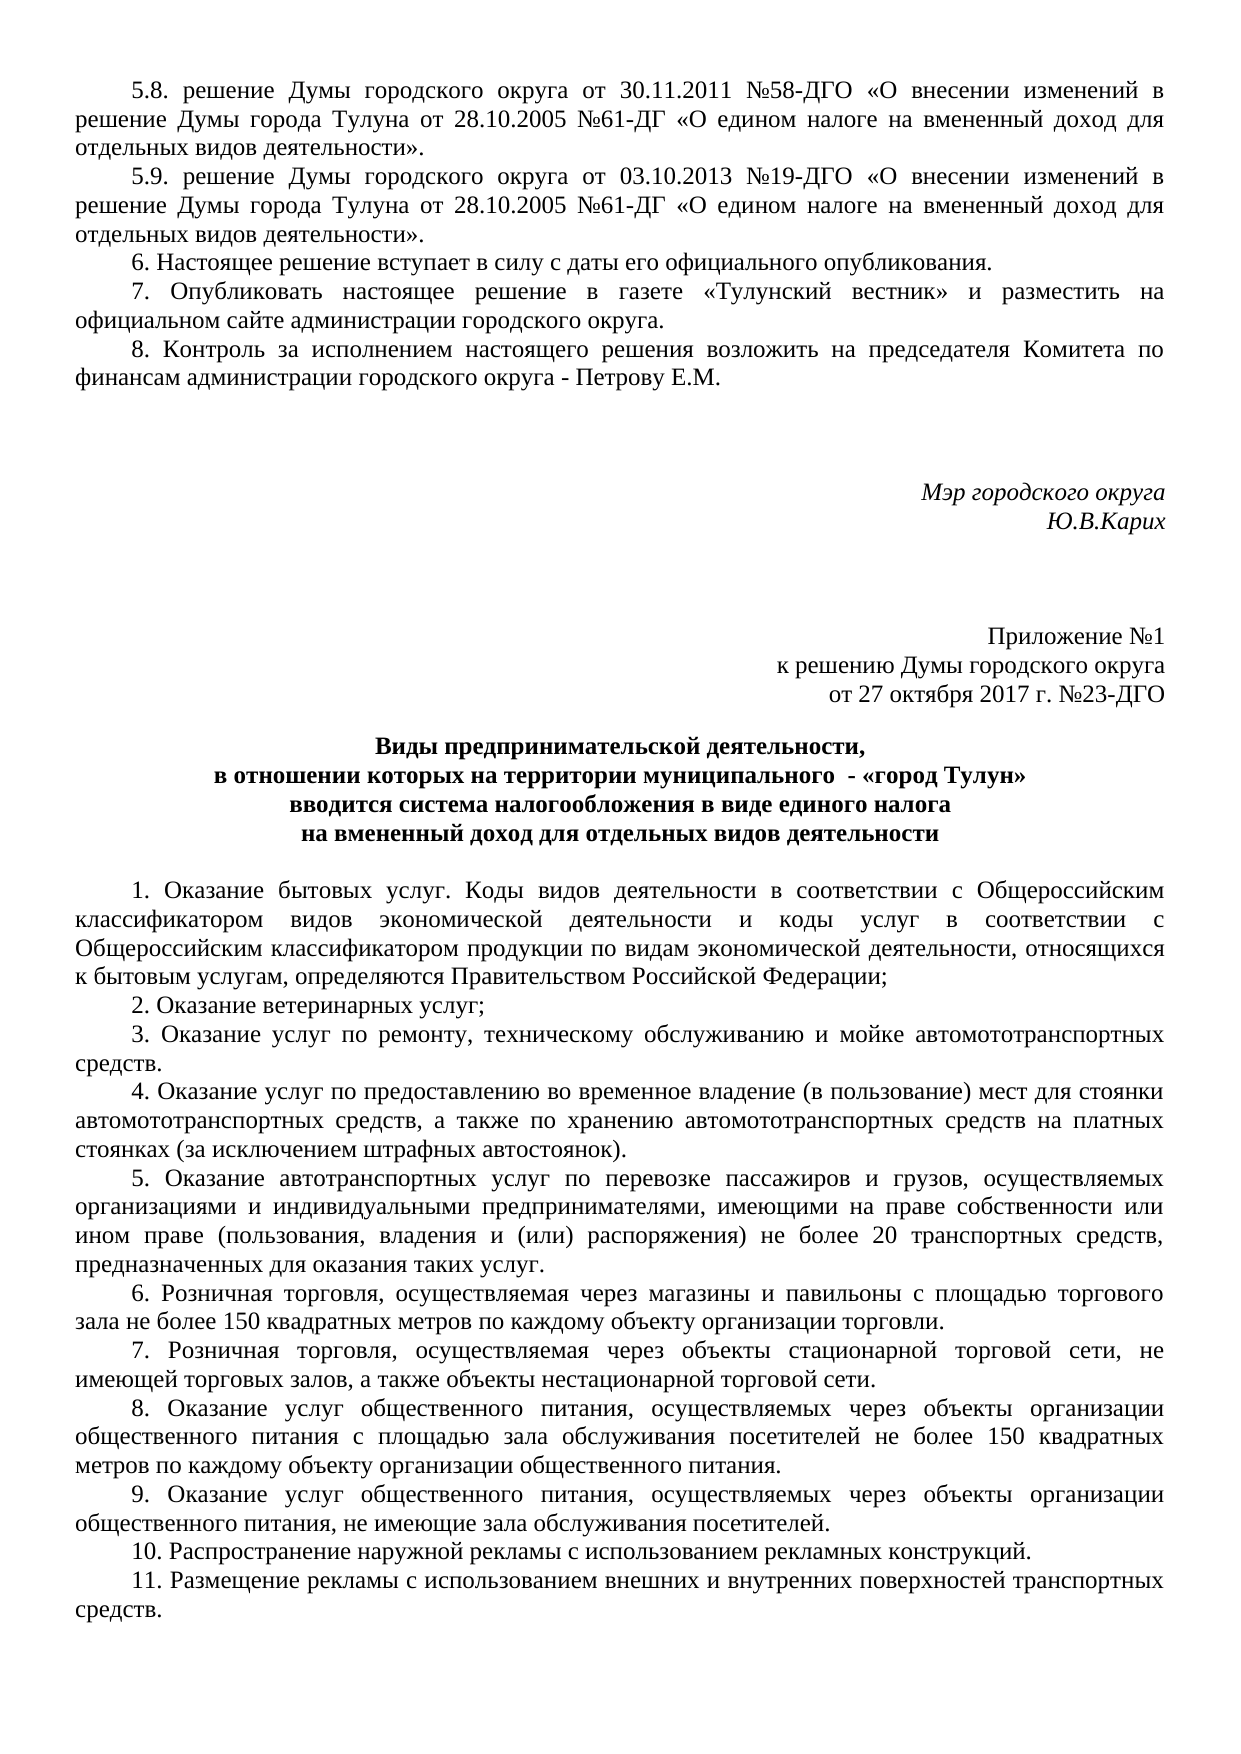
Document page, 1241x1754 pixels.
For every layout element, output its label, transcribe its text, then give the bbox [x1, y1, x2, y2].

text от 27 октября 2017 г. №23-ДГО [75, 679, 1165, 707]
text на вмененный доход для отдельных видов деятельности [75, 818, 1165, 846]
text 8. Контроль за исполнением настоящего решения возложить на председателя Комитета по финансам администрации городского округа - Петрову Е.М. [75, 334, 1165, 391]
text 1. Оказание бытовых услуг. Коды видов деятельности в соответствии с Общероссийским классификатором видов экономической деятельности и коды услуг в соответствии с Общероссийским классификатором продукции по видам экономической деятельности, относящихся к бытовым услугам, определяются Правительством Российской Федерации; [75, 875, 1165, 990]
text 5. Оказание автотранспортных услуг по перевозке пассажиров и грузов, осуществляемых организациями и индивидуальными предпринимателями, имеющими на праве собственности или ином праве (пользования, владения и (или) распоряжения) не более 20 транспортных средств, предназначенных для оказания таких услуг. [75, 1163, 1165, 1278]
text 5.8. решение Думы городского округа от 30.11.2011 №58-ДГО «О внесении изменений в решение Думы города Тулуна от 28.10.2005 №61-ДГ «О едином налоге на вмененный доход для отдельных видов деятельности». [75, 75, 1165, 161]
text в отношении которых на территории муниципального - «город Тулун» [75, 760, 1165, 789]
text 8. Оказание услуг общественного питания, осуществляемых через объекты организации общественного питания с площадью зала обслуживания посетителей не более 150 квадратных метров по каждому объекту организации общественного питания. [75, 1393, 1165, 1479]
text вводится система налогообложения в виде единого налога [75, 789, 1165, 818]
text 7. Розничная торговля, осуществляемая через объекты стационарной торговой сети, не имеющей торговых залов, а также объекты нестационарной торговой сети. [75, 1335, 1165, 1393]
text Мэр городского округа [75, 477, 1165, 506]
text 7. Опубликовать настоящее решение в газете «Тулунский вестник» и разместить на официальном сайте администрации городского округа. [75, 276, 1165, 334]
text 6. Розничная торговля, осуществляемая через магазины и павильоны с площадью торгового зала не более 150 квадратных метров по каждому объекту организации торговли. [75, 1278, 1165, 1335]
text 11. Размещение рекламы с использованием внешних и внутренних поверхностей транспортных средств. [75, 1565, 1165, 1623]
text 2. Оказание ветеринарных услуг; [75, 990, 1165, 1019]
text 6. Настоящее решение вступает в силу с даты его официального опубликования. [75, 247, 1165, 276]
text 9. Оказание услуг общественного питания, осуществляемых через объекты организации общественного питания, не имеющие зала обслуживания посетителей. [75, 1479, 1165, 1536]
text 10. Распространение наружной рекламы с использованием рекламных конструкций. [75, 1536, 1165, 1565]
text 5.9. решение Думы городского округа от 03.10.2013 №19-ДГО «О внесении изменений в решение Думы города Тулуна от 28.10.2005 №61-ДГ «О едином налоге на вмененный доход для отдельных видов деятельности». [75, 161, 1165, 247]
text 3. Оказание услуг по ремонту, техническому обслуживанию и мойке автомототранспортных средств. [75, 1019, 1165, 1076]
text Виды предпринимательской деятельности, [75, 731, 1165, 760]
text к решению Думы городского округа [75, 650, 1165, 679]
text 4. Оказание услуг по предоставлению во временное владение (в пользование) мест для стоянки автомототранспортных средств, а также по хранению автомототранспортных средств на платных стоянках (за исключением штрафных автостоянок). [75, 1076, 1165, 1163]
text Приложение №1 [75, 621, 1165, 650]
text Ю.В.Карих [75, 506, 1165, 535]
